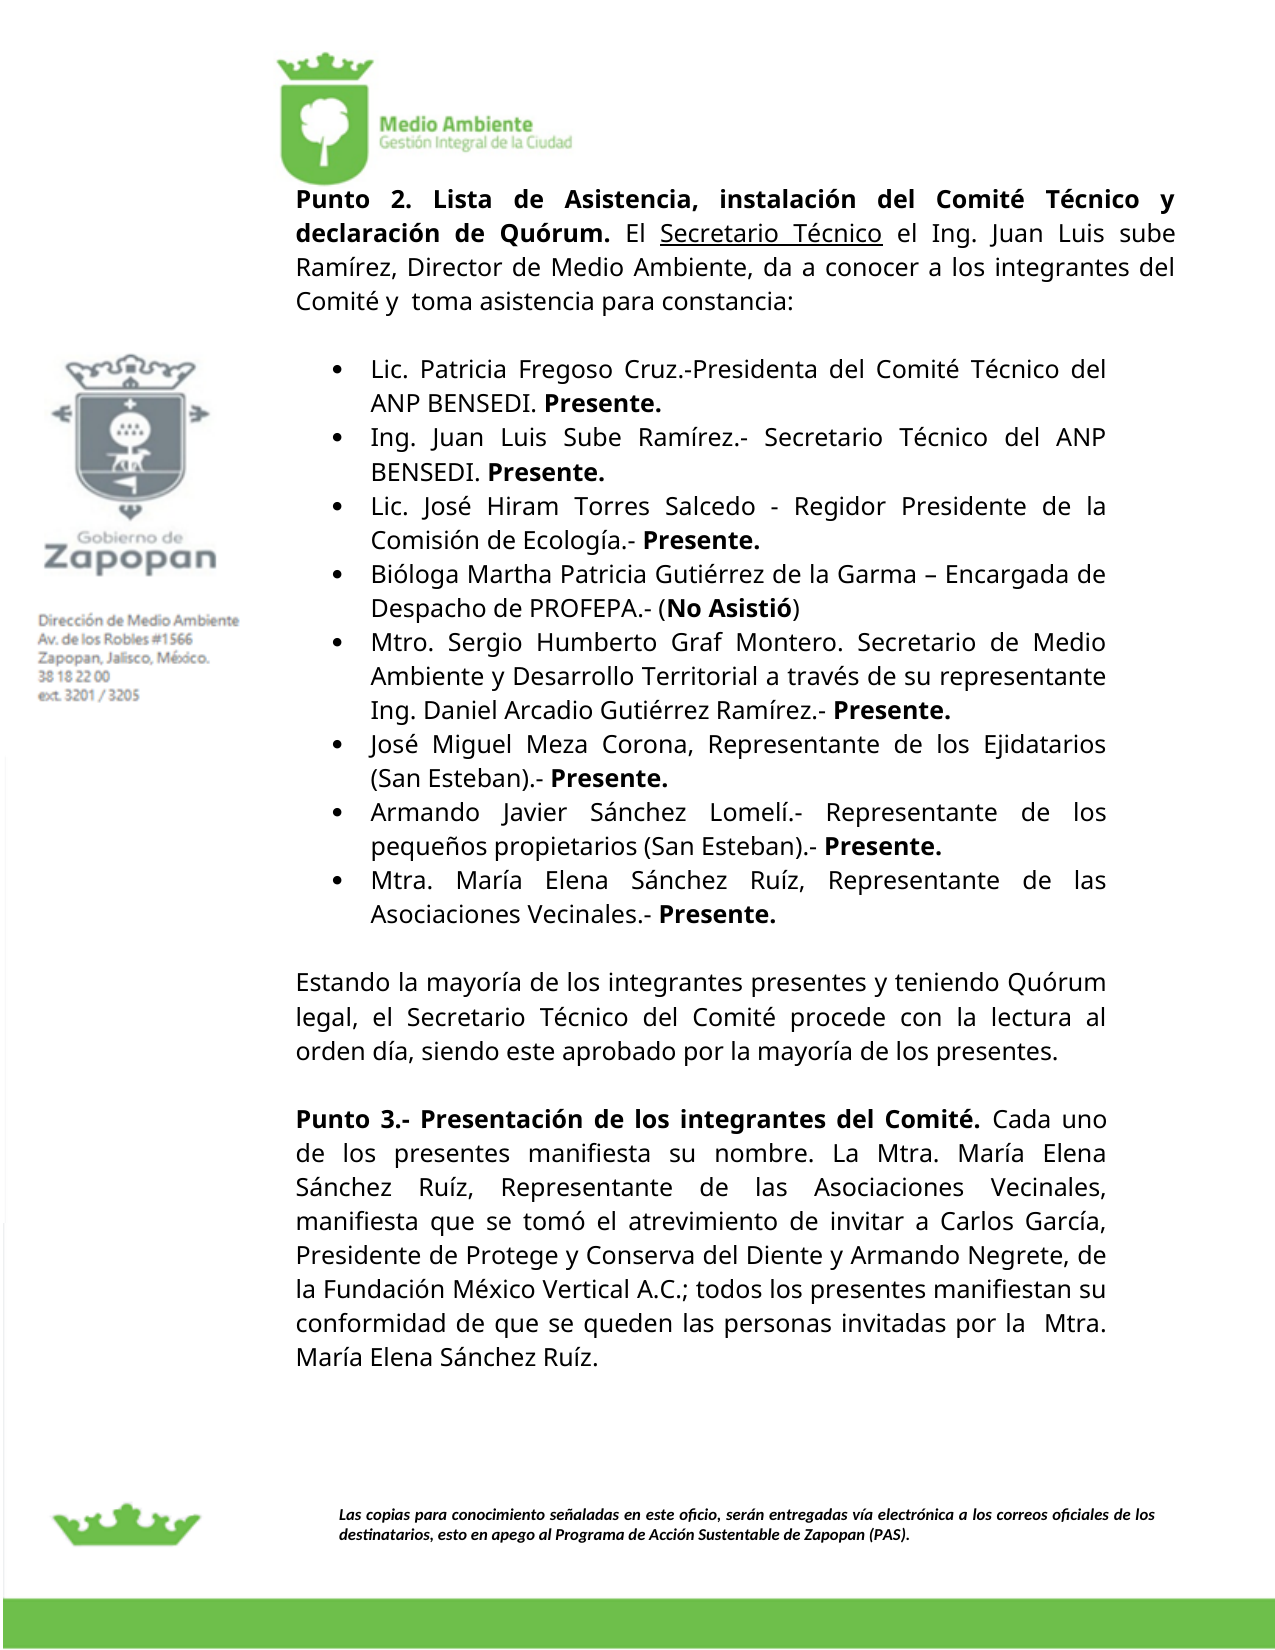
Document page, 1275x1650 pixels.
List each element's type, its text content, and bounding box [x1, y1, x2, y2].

text Punto 2. Lista de Asistencia, instalación del Comité Técnico y declaración de Quórum. El Secretario Técnico el Ing. Juan Luis sube Ramírez, Director de Medio Ambiente, da a conocer a los integrantes del Comité y toma asistencia para constancia: [295, 182, 1176, 318]
list Lic. José Hiram Torres Salcedo - Regidor Presidente de la Comisión de Ecología.- Presente. [333, 488, 1107, 556]
list Bióloga Martha Patricia Gutiérrez de la Garma – Encargada de Despacho de PROFEPA.- (No Asistió) [333, 556, 1107, 624]
list Armando Javier Sánchez Lomelí.- Representante de los pequeños propietarios (San Esteban).- Presente. [333, 795, 1107, 863]
text Estando la mayoría de los integrantes presentes y teniendo Quórum legal, el Secretario Técnico del Comité procede con la lectura al orden día, siendo este aprobado por la mayoría de los presentes. [295, 965, 1107, 1067]
text Punto 3.- Presentación de los integrantes del Comité. Cada uno de los presentes manifiesta su nombre. La Mtra. María Elena Sánchez Ruíz, Representante de las Asociaciones Vecinales, manifiesta que se tomó el atrevimiento de invitar a Carlos García, Presidente de Protege y Conserva del Diente y Armando Negrete, de la Fundación México Vertical A.C.; todos los presentes manifiestan su conformidad de que se queden las personas invitadas por la Mtra. María Elena Sánchez Ruíz. [295, 1101, 1107, 1374]
list José Miguel Meza Corona, Representante de los Ejidatarios (San Esteban).- Presente. [333, 727, 1107, 795]
list Mtro. Sergio Humberto Graf Montero. Secretario de Medio Ambiente y Desarrollo Territorial a través de su representante Ing. Daniel Arcadio Gutiérrez Ramírez.- Presente. [333, 624, 1107, 727]
list Mtra. María Elena Sánchez Ruíz, Representante de las Asociaciones Vecinales.- Presente. [333, 863, 1107, 931]
list Lic. Patricia Fregoso Cruz.-Presidenta del Comité Técnico del ANP BENSEDI. Presente. [333, 352, 1107, 420]
list Ing. Juan Luis Sube Ramírez.- Secretario Técnico del ANP BENSEDI. Presente. [333, 420, 1107, 488]
picture [3, 5, 1275, 1650]
